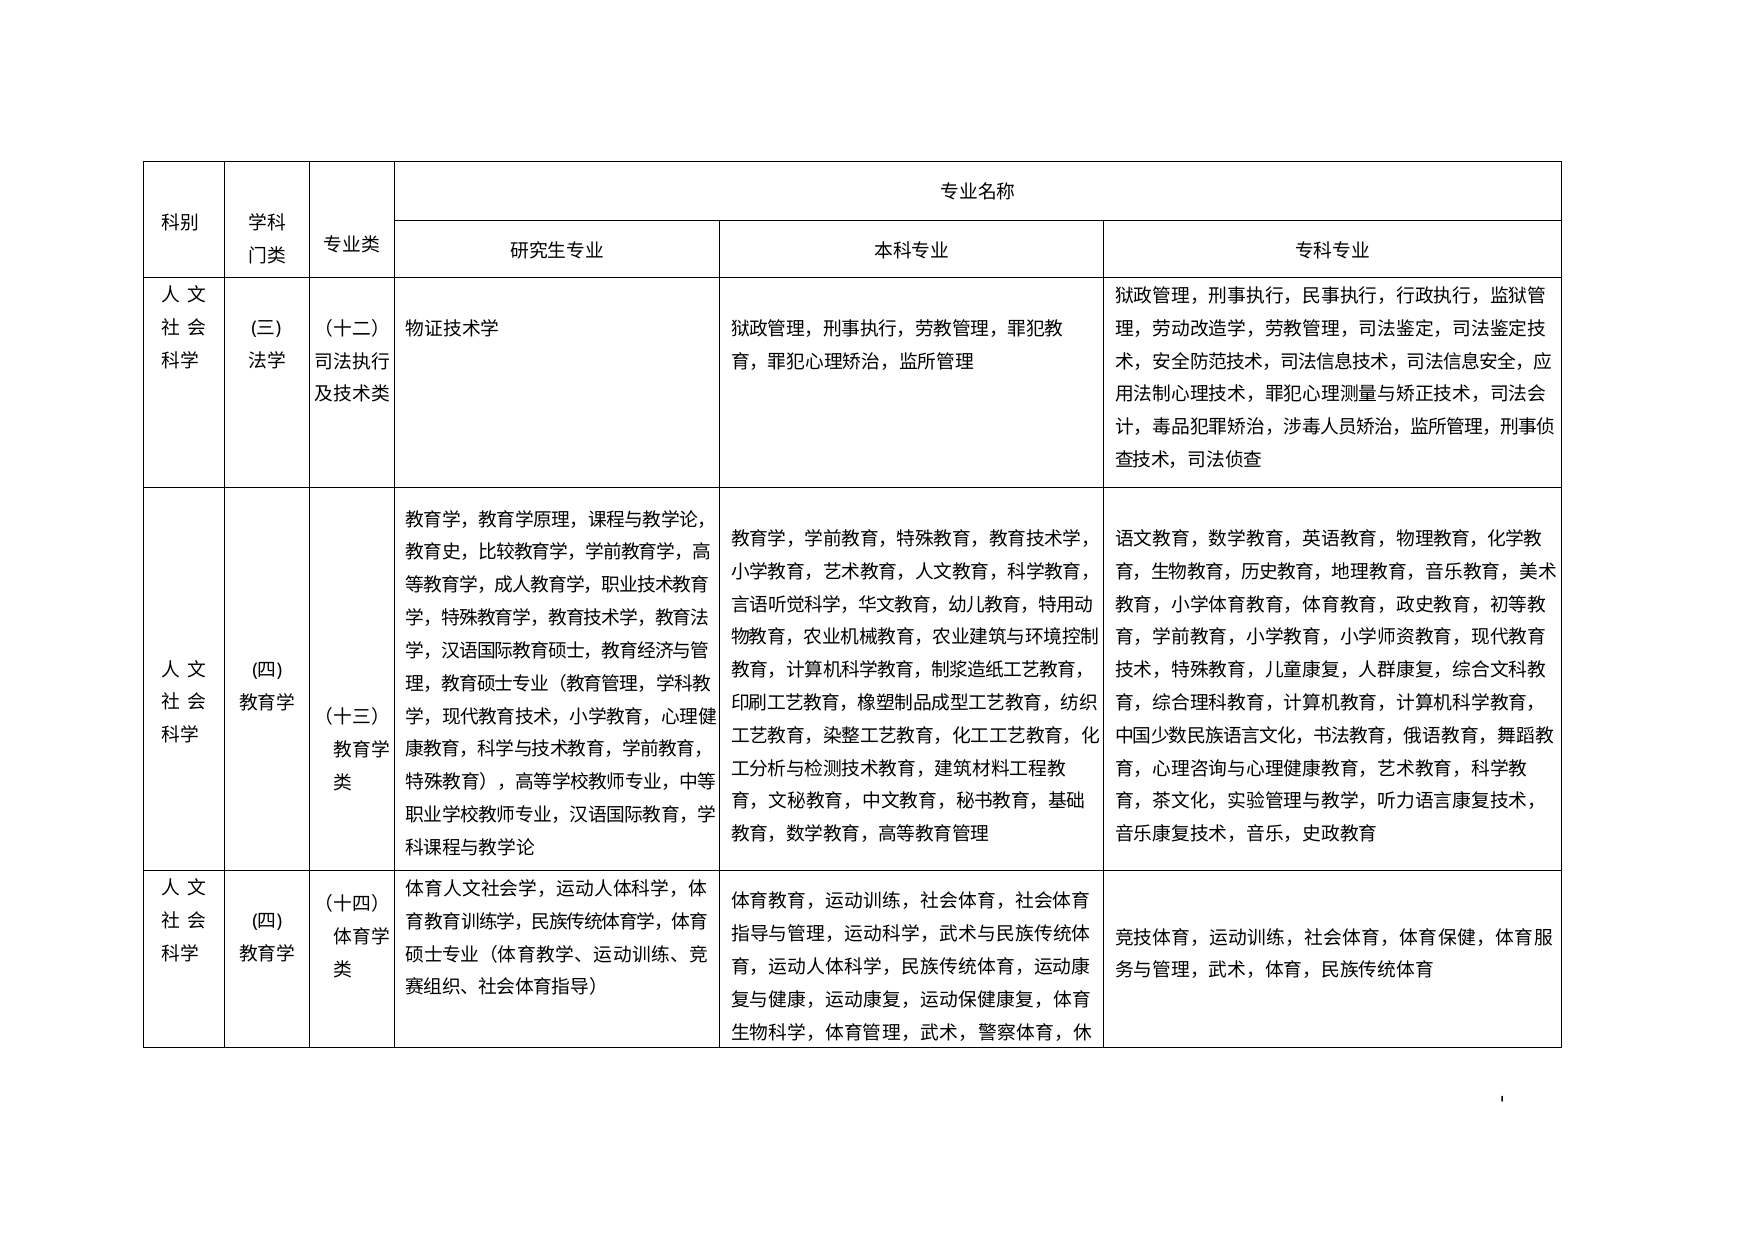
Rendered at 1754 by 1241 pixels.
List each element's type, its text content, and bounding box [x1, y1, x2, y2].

table_header 专业名称 [395, 162, 1561, 219]
table_cell 专科专业 [1104, 221, 1561, 277]
table_cell （十四）体育学类 [310, 871, 394, 1047]
table_cell 研究生专业 [395, 221, 719, 277]
table_cell （十二）司法执行及技术类 [310, 278, 394, 487]
table_cell 语文教育，数学教育，英语教育，物理教育，化学教育，生物教育，历史教育，地理教育，音乐教育，美术教育，小学体育教育，体育教育，政史教育，初等教育，学前教育，小学教育，小学师资教育，现代教育技术，特殊教育，儿童康复，人群康复，综合文科教育，综合理科教育，计算机教育，计算机科学教育，中国少数民族语言文化，书法教育，俄语教育，舞蹈教育，心理咨询与心理健康教育，艺术教育，科学教育，茶文化，实验管理与教学，听力语言康复技术，音乐康复技术，音乐，史政教育 [1104, 488, 1561, 870]
table_cell （十三）教育学类 [310, 488, 394, 870]
table_header 科别 [144, 162, 224, 277]
table_cell 狱政管理，刑事执行，劳教管理，罪犯教育，罪犯心理矫治，监所管理 [720, 278, 1103, 487]
table_cell 物证技术学 [395, 278, 719, 487]
table_cell 人文社会科学 [144, 871, 224, 1047]
table_cell (四) 教育学 [225, 871, 309, 1047]
table_cell 体育教育，运动训练，社会体育，社会体育指导与管理，运动科学，武术与民族传统体育，运动人体科学，民族传统体育，运动康复与健康，运动康复，运动保健康复，体育生物科学，体育管理，武术，警察体育，休闲体育 [720, 871, 1103, 1047]
table_cell 人文社会科学 [144, 278, 224, 487]
table_header 学科门类 [225, 162, 309, 277]
table_cell 狱政管理，刑事执行，民事执行，行政执行，监狱管理，劳动改造学，劳教管理，司法鉴定，司法鉴定技术，安全防范技术，司法信息技术，司法信息安全，应用法制心理技术，罪犯心理测量与矫正技术，司法会计，毒品犯罪矫治，涉毒人员矫治，监所管理，刑事侦查技术，司法侦查 [1104, 278, 1561, 487]
table_cell (四) 教育学 [225, 488, 309, 870]
table_cell 教育学，教育学原理，课程与教学论，教育史，比较教育学，学前教育学，高等教育学，成人教育学，职业技术教育学，特殊教育学，教育技术学，教育法学，汉语国际教育硕士，教育经济与管理，教育硕士专业（教育管理，学科教学，现代教育技术，小学教育，心理健康教育，科学与技术教育，学前教育，特殊教育），高等学校教师专业，中等职业学校教师专业，汉语国际教育，学科课程与教学论 [395, 488, 719, 870]
table_cell 体育人文社会学，运动人体科学，体育教育训练学，民族传统体育学，体育硕士专业（体育教学、运动训练、竞赛组织、社会体育指导） [395, 871, 719, 1047]
table_cell 教育学，学前教育，特殊教育，教育技术学，小学教育，艺术教育，人文教育，科学教育，言语听觉科学，华文教育，幼儿教育，特用动物教育，农业机械教育，农业建筑与环境控制教育，计算机科学教育，制浆造纸工艺教育，印刷工艺教育，橡塑制品成型工艺教育，纺织工艺教育，染整工艺教育，化工工艺教育，化工分析与检测技术教育，建筑材料工程教育，文秘教育，中文教育，秘书教育，基础教育，数学教育，高等教育管理 [720, 488, 1103, 870]
table_cell 竞技体育，运动训练，社会体育，体育保健，体育服务与管理，武术，体育，民族传统体育 [1104, 871, 1561, 1047]
table_cell 人文社会科学 [144, 488, 224, 870]
table_header 专业类 [310, 162, 394, 277]
table_cell (三) 法学 [225, 278, 309, 487]
table_cell 本科专业 [720, 221, 1103, 277]
